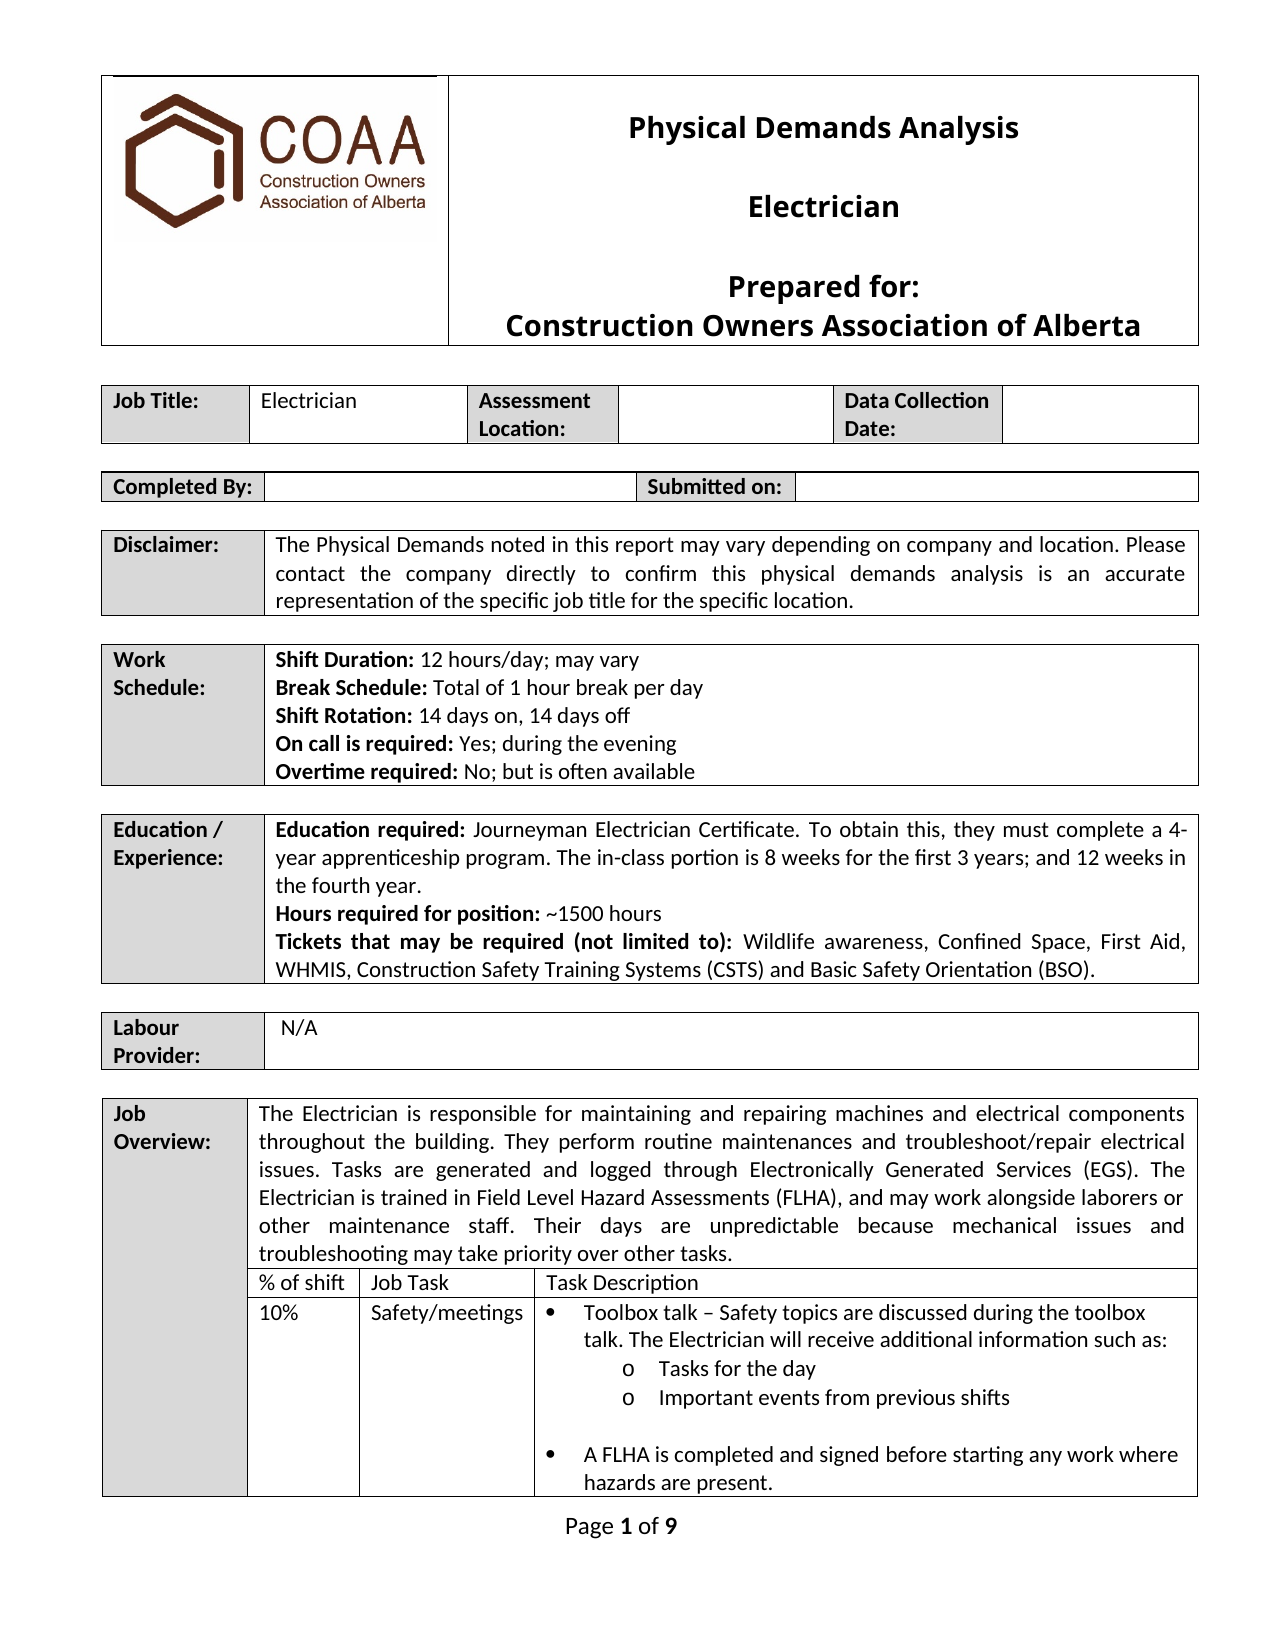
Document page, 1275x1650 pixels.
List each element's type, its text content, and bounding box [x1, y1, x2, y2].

table_header Physical Demands Analysis Electrician Prepared for: Construction Owners Association of Alberta [449, 76, 1198, 345]
table_header The Physical Demands noted in this report may vary depending on company and location. Please contact the company directly to confirm this physical demands analysis is an accurate representation of the specific job title for the specific location. [265, 531, 1198, 615]
table_cell Task Description [535, 1269, 1197, 1297]
table_header The Electrician is responsible for maintaining and repairing machines and electrical components throughout the building. They perform routine maintenances and troubleshoot/repair electrical issues. Tasks are generated and logged through Electronically Generated Services (EGS). The Electrician is trained in Field Level Hazard Assessments (FLHA), and may work alongside laborers or other maintenance staff. Their days are unpredictable because mechanical issues and troubleshooting may take priority over other tasks. [248, 1099, 1197, 1267]
table_cell % of shift [248, 1269, 359, 1297]
table_cell 10% [248, 1298, 359, 1496]
table_header Data Collection Date: [834, 386, 1002, 442]
table_header Completed By: [102, 473, 264, 501]
table_header Disclaimer: [102, 531, 264, 615]
table_cell Job Task [360, 1269, 534, 1297]
table_header Shift Duration: 12 hours/day; may vary Break Schedule: Total of 1 hour break per day Shift Rotation: 14 days on, 14 days off On call is required: Yes; during the evening Overtime required: No; but is often available [265, 645, 1198, 785]
table_header [1003, 386, 1198, 442]
table_header Submitted on: [637, 473, 795, 501]
table_header Education required: Journeyman Electrician Certificate. To obtain this, they must complete a 4-year apprenticeship program. The in-class portion is 8 weeks for the first 3 years; and 12 weeks in the fourth year. Hours required for position: ~1500 hours Tickets that may be required (not limited to): Wildlife awareness, Confined Space, First Aid, WHMIS, Construction Safety Training Systems (CSTS) and Basic Safety Orientation (BSO). [265, 815, 1198, 983]
table_header Labour Provider: [102, 1013, 264, 1069]
table_header [102, 76, 448, 345]
table_header Job Overview: [103, 1099, 247, 1496]
table_header Education / Experience: [102, 815, 264, 983]
table_cell Safety/meetings [360, 1298, 534, 1496]
picture [113, 79, 437, 242]
table_header [619, 386, 833, 442]
table_header [265, 473, 636, 501]
table_header Work Schedule: [102, 645, 264, 785]
table_header Job Title: [102, 386, 249, 442]
table_header N/A [265, 1013, 1198, 1069]
table_header [796, 473, 1198, 501]
table_header Assessment Location: [468, 386, 618, 442]
table_header Electrician [250, 386, 467, 442]
